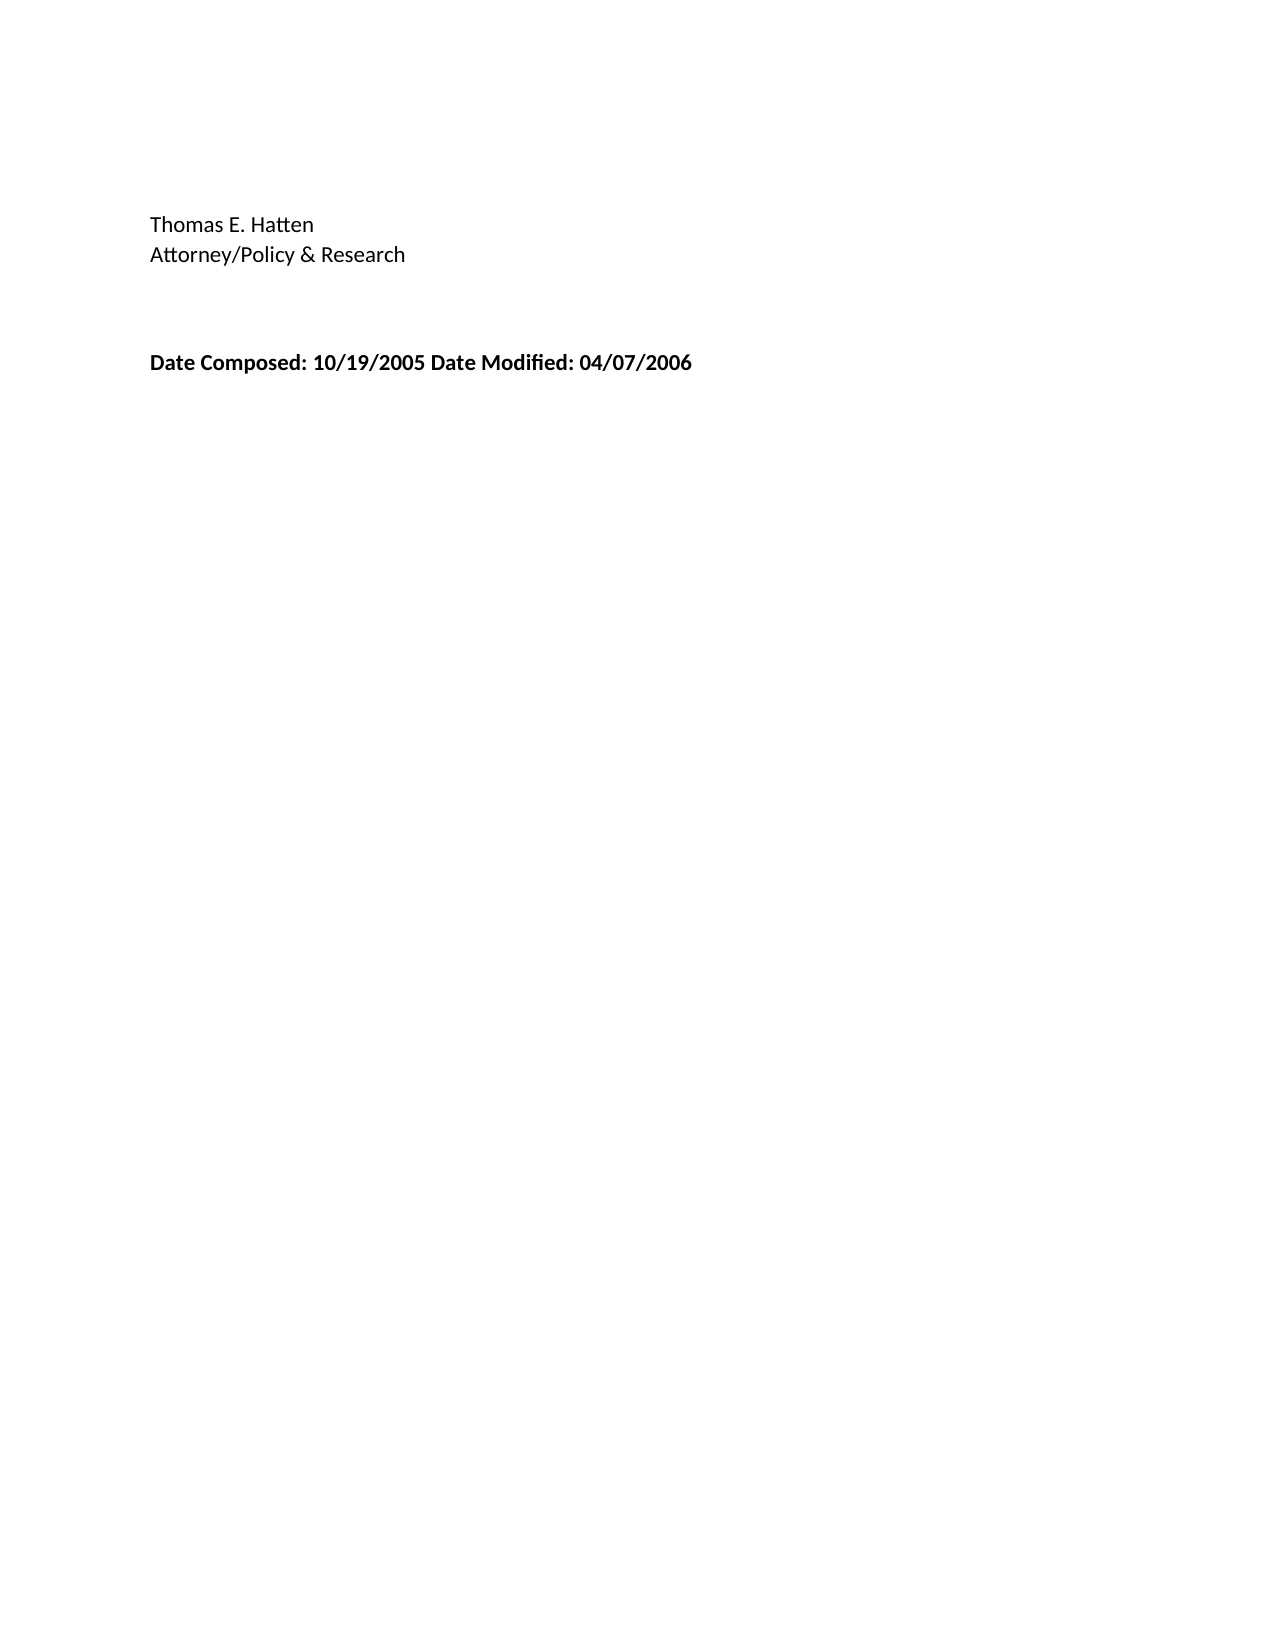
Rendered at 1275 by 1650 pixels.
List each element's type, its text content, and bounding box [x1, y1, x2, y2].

text Date Composed: 10/19/2005 Date Modified: 04/07/2006 [150, 287, 1125, 376]
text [150, 150, 1125, 269]
